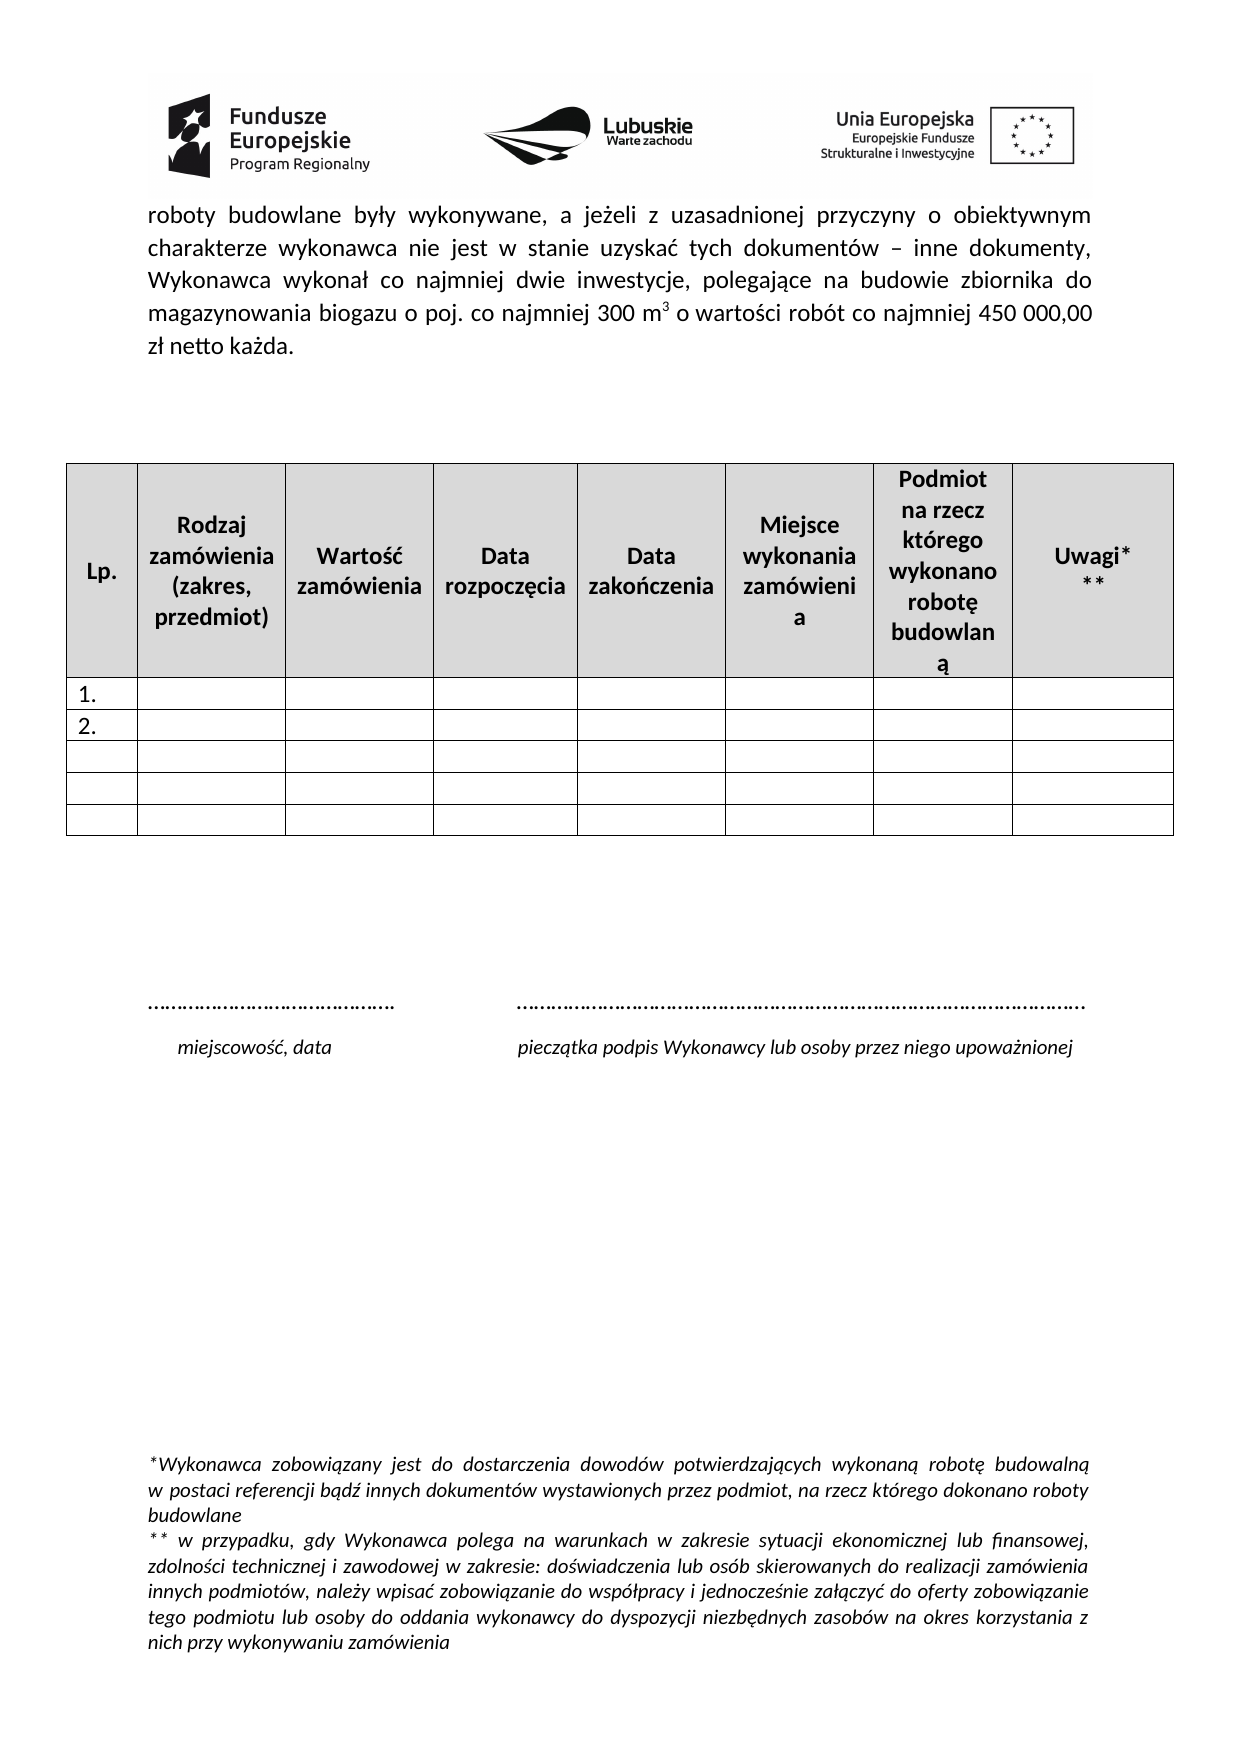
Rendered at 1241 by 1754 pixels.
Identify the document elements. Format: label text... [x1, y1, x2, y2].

table_header Data rozpoczęcia [434, 464, 577, 677]
table_cell [726, 773, 873, 803]
table_cell [67, 805, 137, 835]
table_cell [138, 710, 285, 740]
table_cell [578, 773, 725, 803]
table_header Data zakończenia [578, 464, 725, 677]
table_cell 1. [67, 678, 137, 709]
table_cell [1013, 678, 1173, 709]
table_cell [434, 710, 577, 740]
table_cell [138, 741, 285, 772]
table_cell [138, 773, 285, 803]
table_cell 2. [67, 710, 137, 740]
table_cell [726, 805, 873, 835]
table_cell [726, 710, 873, 740]
table_cell [1013, 710, 1173, 740]
table_header Wartość zamówienia [286, 464, 433, 677]
table_cell [874, 710, 1012, 740]
table_cell [434, 773, 577, 803]
table_cell [286, 741, 433, 772]
table_cell [67, 741, 137, 772]
table_cell [434, 678, 577, 709]
table_cell [286, 805, 433, 835]
table_cell [578, 678, 725, 709]
table_cell [874, 678, 1012, 709]
table_cell [1013, 773, 1173, 803]
table_cell [286, 773, 433, 803]
table_cell [434, 741, 577, 772]
table_cell [67, 773, 137, 803]
table_cell [286, 710, 433, 740]
table_cell [874, 805, 1012, 835]
table_cell [434, 805, 577, 835]
table_cell [138, 678, 285, 709]
table_header Podmiot na rzecz którego wykonano robotę budowlaną [874, 464, 1012, 677]
table_cell [578, 741, 725, 772]
table_cell [578, 805, 725, 835]
table_header Uwagi* ** [1013, 464, 1173, 677]
table_cell [578, 710, 725, 740]
table_cell [726, 678, 873, 709]
picture [147, 73, 1093, 199]
table_cell [286, 678, 433, 709]
table_cell [1013, 741, 1173, 772]
text ……………………………………. ……………………………………………………………………………………… [148, 985, 1093, 1015]
table_cell [1013, 805, 1173, 835]
table_header Rodzaj zamówienia (zakres, przedmiot) [138, 464, 285, 677]
table_cell [874, 773, 1012, 803]
table_header Miejsce wykonania zamówienia [726, 464, 873, 677]
table_header Lp. [67, 464, 137, 677]
table_cell [874, 741, 1012, 772]
table_cell [726, 741, 873, 772]
table_cell [138, 805, 285, 835]
text miejscowość, data pieczątka podpis Wykonawcy lub osoby przez niego upoważnionej [148, 1034, 1093, 1060]
